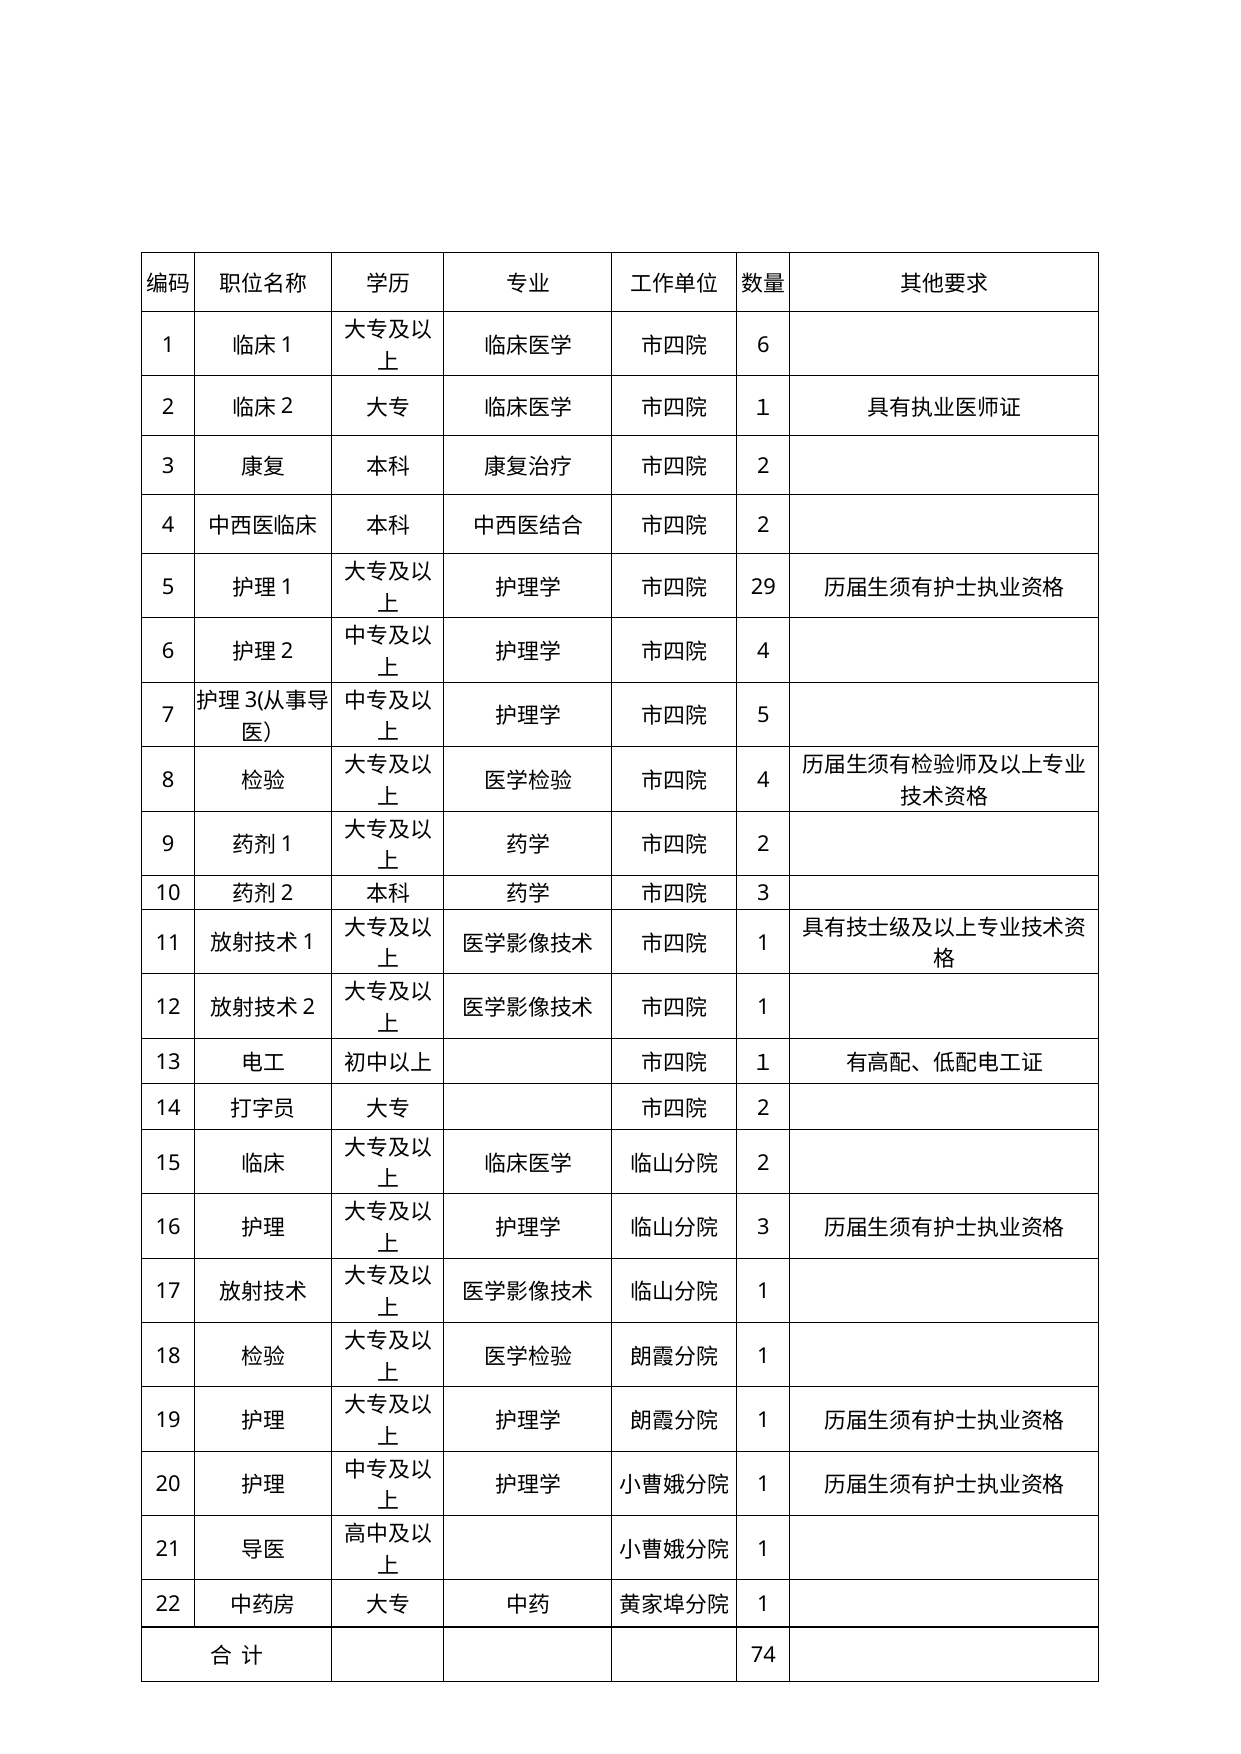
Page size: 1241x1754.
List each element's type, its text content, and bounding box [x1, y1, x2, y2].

table_cell 检验 [195, 1323, 331, 1386]
table_cell 15 [142, 1130, 194, 1193]
table_cell 市四院 [612, 376, 736, 434]
table_header 工作单位 [612, 253, 736, 311]
table_cell 29 [737, 554, 789, 617]
table_cell 临床医学 [444, 312, 611, 375]
table_cell 1 [737, 910, 789, 973]
table_cell 大专及以上 [332, 1130, 443, 1193]
table_cell 3 [737, 876, 789, 909]
table_header 数量 [737, 253, 789, 311]
table_cell 市四院 [612, 1084, 736, 1129]
table_cell 医学检验 [444, 747, 611, 811]
table_cell 6 [737, 312, 789, 375]
table_cell 本科 [332, 436, 443, 494]
table_cell [444, 1516, 611, 1579]
table_cell 市四院 [612, 812, 736, 875]
table_cell 大专及以上 [332, 747, 443, 811]
table_cell 放射技术 [195, 1259, 331, 1322]
table_cell 朗霞分院 [612, 1323, 736, 1386]
table_cell 1 [737, 1259, 789, 1322]
table_cell 初中以上 [332, 1039, 443, 1083]
table_cell 市四院 [612, 554, 736, 617]
table_cell 药学 [444, 876, 611, 909]
table_cell 医学影像技术 [444, 974, 611, 1037]
table_cell 中专及以上 [332, 1452, 443, 1515]
table_cell 大专及以上 [332, 974, 443, 1037]
table_cell [790, 812, 1098, 875]
table_cell 临山分院 [612, 1130, 736, 1193]
table_header 学历 [332, 253, 443, 311]
table_cell 临床2 [195, 376, 331, 434]
table_cell [612, 1628, 736, 1681]
table_cell 22 [142, 1580, 194, 1626]
table_cell 护理 [195, 1387, 331, 1451]
table_cell 1 [737, 1387, 789, 1451]
table_cell 大专及以上 [332, 1194, 443, 1257]
table_header 其他要求 [790, 253, 1098, 311]
table_cell 12 [142, 974, 194, 1037]
table_cell 1 [737, 1452, 789, 1515]
table_cell 19 [142, 1387, 194, 1451]
table_cell 9 [142, 812, 194, 875]
table_cell 大专及以上 [332, 1323, 443, 1386]
table_cell [790, 1084, 1098, 1129]
table_cell [790, 1323, 1098, 1386]
table_cell [790, 436, 1098, 494]
table_cell 高中及以上 [332, 1516, 443, 1579]
table_cell 17 [142, 1259, 194, 1322]
table_cell 14 [142, 1084, 194, 1129]
table_header 编码 [142, 253, 194, 311]
table_cell 4 [737, 618, 789, 682]
table_cell 医学影像技术 [444, 1259, 611, 1322]
table_cell 打字员 [195, 1084, 331, 1129]
table_cell [790, 1130, 1098, 1193]
table_cell 5 [142, 554, 194, 617]
table_cell 74 [737, 1628, 789, 1681]
table_cell 大专及以上 [332, 554, 443, 617]
table_cell 放射技术2 [195, 974, 331, 1037]
table_cell 护理 [195, 1194, 331, 1257]
table_cell 历届生须有护士执业资格 [790, 1452, 1098, 1515]
table_cell 护理 [195, 1452, 331, 1515]
table_header 职位名称 [195, 253, 331, 311]
table_cell 医学检验 [444, 1323, 611, 1386]
table_cell 药剂1 [195, 812, 331, 875]
table_cell 护理学 [444, 1194, 611, 1257]
table_cell 11 [142, 910, 194, 973]
table_cell [790, 876, 1098, 909]
table_cell 导医 [195, 1516, 331, 1579]
table_cell 临山分院 [612, 1194, 736, 1257]
table_cell 具有执业医师证 [790, 376, 1098, 434]
table_cell 检验 [195, 747, 331, 811]
table_cell 护理学 [444, 1452, 611, 1515]
table_cell 2 [737, 812, 789, 875]
table_cell [790, 1516, 1098, 1579]
table_cell 中药房 [195, 1580, 331, 1626]
table_cell [790, 1259, 1098, 1322]
table_cell 16 [142, 1194, 194, 1257]
table_cell 2 [737, 495, 789, 553]
table_cell 2 [737, 1084, 789, 1129]
table_cell 黄家埠分院 [612, 1580, 736, 1626]
table_cell 市四院 [612, 876, 736, 909]
table_cell 1 [142, 312, 194, 375]
table_cell 中专及以上 [332, 618, 443, 682]
table_cell 21 [142, 1516, 194, 1579]
table_cell 临床医学 [444, 376, 611, 434]
table_cell 小曹娥分院 [612, 1516, 736, 1579]
table_cell 1 [737, 1323, 789, 1386]
table_cell 18 [142, 1323, 194, 1386]
table_cell 市四院 [612, 495, 736, 553]
table_cell 2 [737, 436, 789, 494]
table_cell １ [737, 376, 789, 434]
table_cell 10 [142, 876, 194, 909]
table_cell 5 [737, 683, 789, 746]
table_cell 市四院 [612, 436, 736, 494]
table_cell 2 [142, 376, 194, 434]
table_cell 历届生须有护士执业资格 [790, 1387, 1098, 1451]
table_cell 有高配、低配电工证 [790, 1039, 1098, 1083]
table_cell 2 [737, 1130, 789, 1193]
table_cell [790, 618, 1098, 682]
table_cell 大专及以上 [332, 812, 443, 875]
table_cell 大专 [332, 1580, 443, 1626]
table_cell 13 [142, 1039, 194, 1083]
table_cell 医学影像技术 [444, 910, 611, 973]
table_cell 历届生须有检验师及以上专业技术资格 [790, 747, 1098, 811]
table_cell 临山分院 [612, 1259, 736, 1322]
table_cell 康复 [195, 436, 331, 494]
table_cell [790, 974, 1098, 1037]
table_cell 8 [142, 747, 194, 811]
table_cell 中西医临床 [195, 495, 331, 553]
table_cell 临床 [195, 1130, 331, 1193]
table_header 专业 [444, 253, 611, 311]
table_cell 大专及以上 [332, 1387, 443, 1451]
table_cell 市四院 [612, 683, 736, 746]
table_cell [790, 495, 1098, 553]
table_cell 护理学 [444, 554, 611, 617]
table_cell 市四院 [612, 747, 736, 811]
table_cell 护理3(从事导医） [195, 683, 331, 746]
table_cell 3 [737, 1194, 789, 1257]
table_cell 药学 [444, 812, 611, 875]
table_cell 历届生须有护士执业资格 [790, 1194, 1098, 1257]
table_cell 临床1 [195, 312, 331, 375]
table_cell 小曹娥分院 [612, 1452, 736, 1515]
table_cell 大专及以上 [332, 1259, 443, 1322]
table_cell 电工 [195, 1039, 331, 1083]
table_cell [790, 1580, 1098, 1626]
table_cell １ [737, 1039, 789, 1083]
table_cell 市四院 [612, 618, 736, 682]
table_cell 大专 [332, 376, 443, 434]
table_cell 合 计 [142, 1628, 331, 1681]
table_cell 市四院 [612, 1039, 736, 1083]
table_cell 本科 [332, 876, 443, 909]
table_cell 具有技士级及以上专业技术资格 [790, 910, 1098, 973]
table_cell 药剂2 [195, 876, 331, 909]
table_cell 历届生须有护士执业资格 [790, 554, 1098, 617]
table_cell [444, 1628, 611, 1681]
table_cell 朗霞分院 [612, 1387, 736, 1451]
table_cell 中西医结合 [444, 495, 611, 553]
table_cell 市四院 [612, 910, 736, 973]
table_cell 3 [142, 436, 194, 494]
table_cell 7 [142, 683, 194, 746]
table_cell [444, 1084, 611, 1129]
table_cell 护理学 [444, 683, 611, 746]
table_cell 20 [142, 1452, 194, 1515]
table_cell 市四院 [612, 974, 736, 1037]
table_cell 6 [142, 618, 194, 682]
table_cell 护理1 [195, 554, 331, 617]
table_cell [790, 683, 1098, 746]
table_cell 临床医学 [444, 1130, 611, 1193]
table_cell 本科 [332, 495, 443, 553]
table_cell 1 [737, 1580, 789, 1626]
table_cell [332, 1628, 443, 1681]
table_cell 大专及以上 [332, 312, 443, 375]
table_cell 中专及以上 [332, 683, 443, 746]
table_cell 大专 [332, 1084, 443, 1129]
table_cell 1 [737, 1516, 789, 1579]
table_cell [790, 1628, 1098, 1681]
table_cell 康复治疗 [444, 436, 611, 494]
table_cell 放射技术1 [195, 910, 331, 973]
table_cell 护理学 [444, 1387, 611, 1451]
table_cell 大专及以上 [332, 910, 443, 973]
table_cell 护理学 [444, 618, 611, 682]
table_cell 市四院 [612, 312, 736, 375]
table_cell 1 [737, 974, 789, 1037]
table_cell 4 [737, 747, 789, 811]
table_cell [790, 312, 1098, 375]
table_cell [444, 1039, 611, 1083]
table_cell 4 [142, 495, 194, 553]
table_cell 护理2 [195, 618, 331, 682]
table_cell 中药 [444, 1580, 611, 1626]
